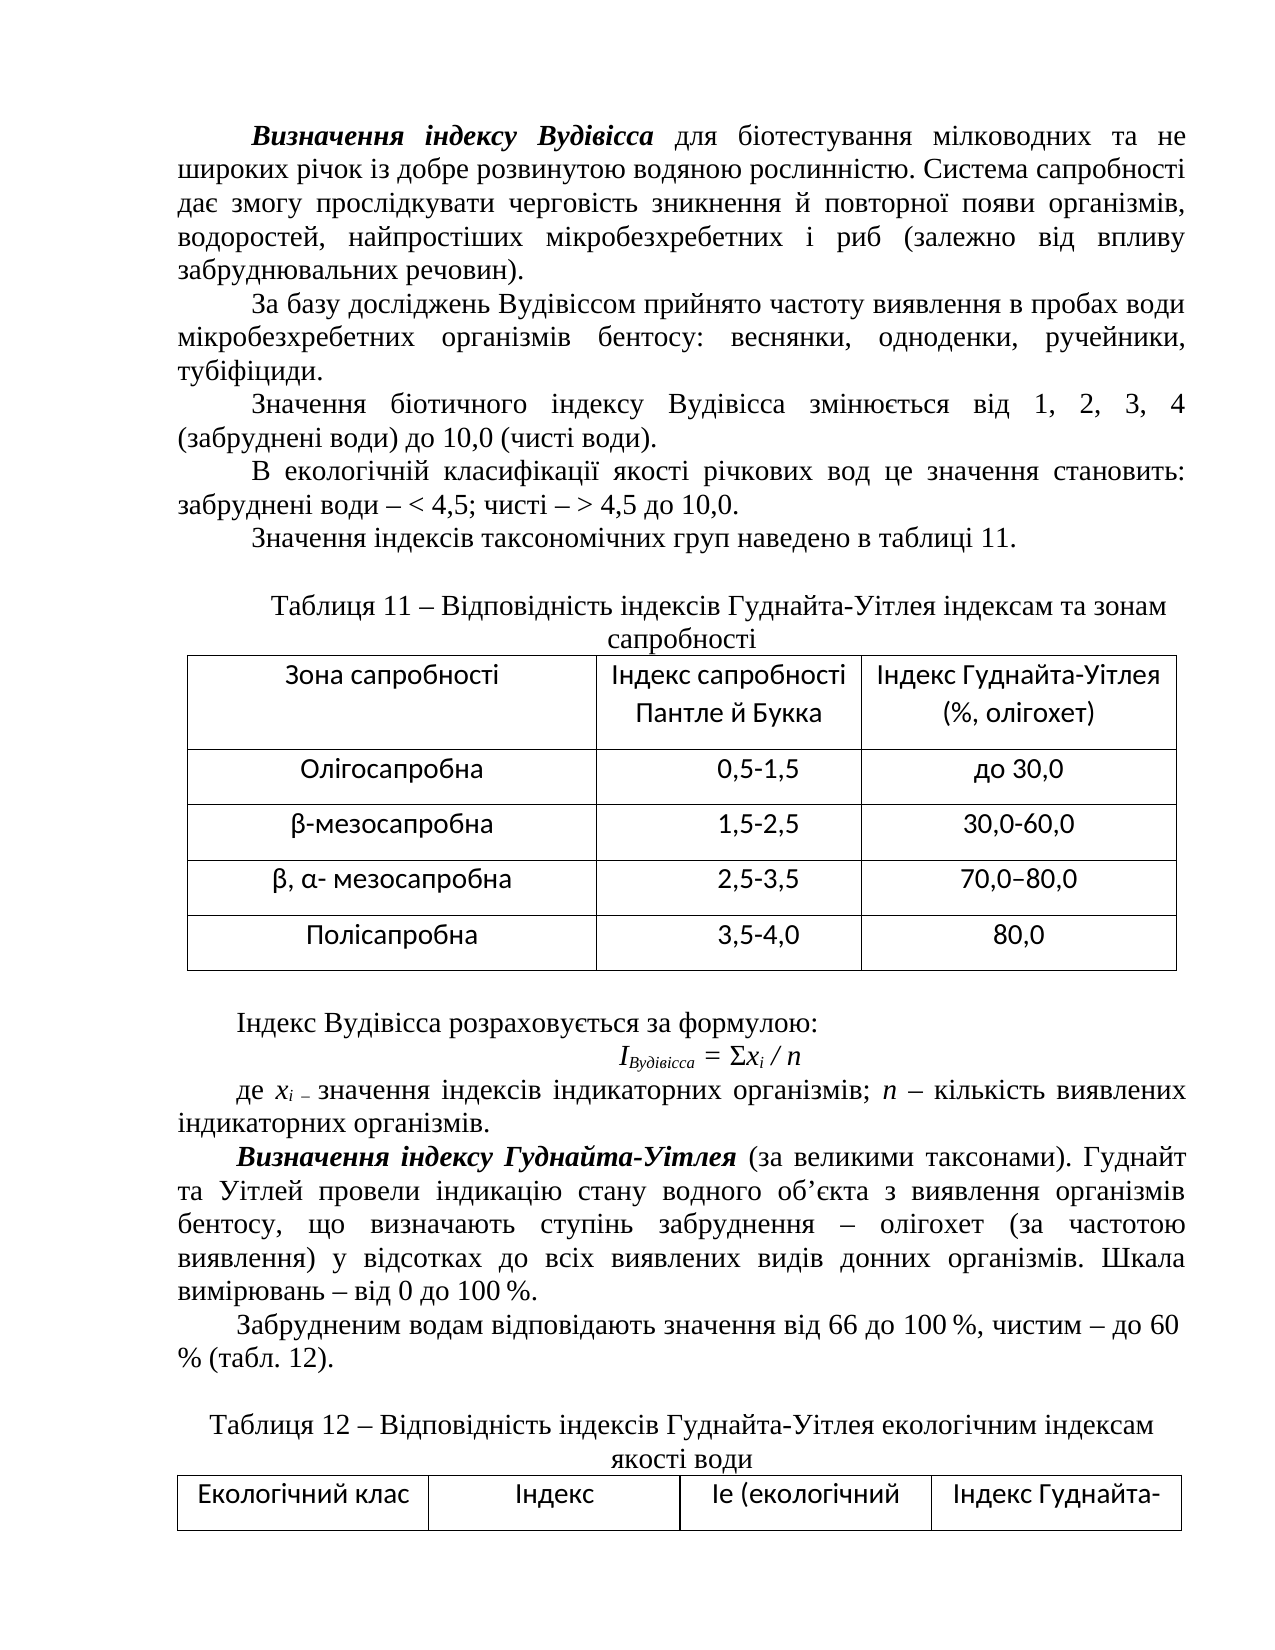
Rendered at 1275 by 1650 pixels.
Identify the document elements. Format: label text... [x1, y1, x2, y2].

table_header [681, 1476, 931, 1530]
text Визначення індексу Вудівісса для біотестування мілководних та не широких річок із добре розвинутою водяною рослинністю. Система сапробності дає змогу прослідкувати черговість зникнення й повторної появи організмів, водоростей, найпростіших мікробезхребетних і риб (залежно від впливу забруднювальних речовин). [177, 118, 1186, 286]
table_cell 70,0–80,0 [862, 861, 1176, 915]
table_cell 0,5-1,5 [597, 750, 861, 804]
table_cell 80,0 [862, 916, 1176, 970]
text Таблиця 11 – Відповідність індексів Гуднайта-Уітлея індексам та зонам сапробності [177, 588, 1186, 655]
table_cell Олігосапробна [188, 750, 596, 804]
table_header Індекс сапробності Пантле й Букка [597, 656, 861, 749]
table_cell β, α- мезосапробна [188, 861, 596, 915]
table_cell до 30,0 [862, 750, 1176, 804]
table_cell Полісапробна [188, 916, 596, 970]
table_cell 2,5-3,5 [597, 861, 861, 915]
table_cell 1,5-2,5 [597, 805, 861, 859]
text За базу досліджень Вудівіссом прийнято частоту виявлення в пробах води мікробезхребетних організмів бентосу: веснянки, одноденки, ручейники, тубіфіциди. [177, 286, 1186, 386]
text ІВудівісса = Σхі / n [177, 1038, 1186, 1072]
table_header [932, 1476, 1181, 1530]
table_cell 30,0-60,0 [862, 805, 1176, 859]
text Індекс Вудівісса розраховується за формулою: [177, 1005, 1186, 1038]
text Значення біотичного індексу Вудівісса змінюється від 1, 2, 3, 4 (забруднені води) до 10,0 (чисті води). [177, 386, 1186, 453]
text Визначення індексу Гуднайта-Уітлея (за великими таксонами). Гуднайт та Уітлей провели індикацію стану водного об’єкта з виявлення організмів бентосу, що визначають ступінь забруднення – олігохет (за частотою виявлення) у відсотках до всіх виявлених видів донних організмів. Шкала вимірювань – від 0 до 100 %. [177, 1139, 1186, 1307]
table_header Індекс Гуднайта-Уітлея (%, олігохет) [862, 656, 1176, 749]
text де хі – значення індексів індикаторних організмів; n – кількість виявлених індикаторних організмів. [177, 1072, 1186, 1139]
table_cell β-мезосапробна [188, 805, 596, 859]
table_cell 3,5-4,0 [597, 916, 861, 970]
text Таблиця 12 – Відповідність індексів Гуднайта-Уітлея екологічним індексам якості води [177, 1407, 1186, 1474]
text Забрудненим водам відповідають значення від 66 до 100 %, чистим – до 60 % (табл. 12). [177, 1307, 1186, 1374]
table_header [429, 1476, 679, 1530]
table_header Зона сапробності [188, 656, 596, 749]
table_header Екологічний клас [178, 1476, 428, 1530]
text Значення індексів таксономічних груп наведено в таблиці 11. [177, 521, 1186, 554]
text В екологічній класифікації якості річкових вод це значення становить: забруднені води – < 4,5; чисті – > 4,5 до 10,0. [177, 453, 1186, 521]
